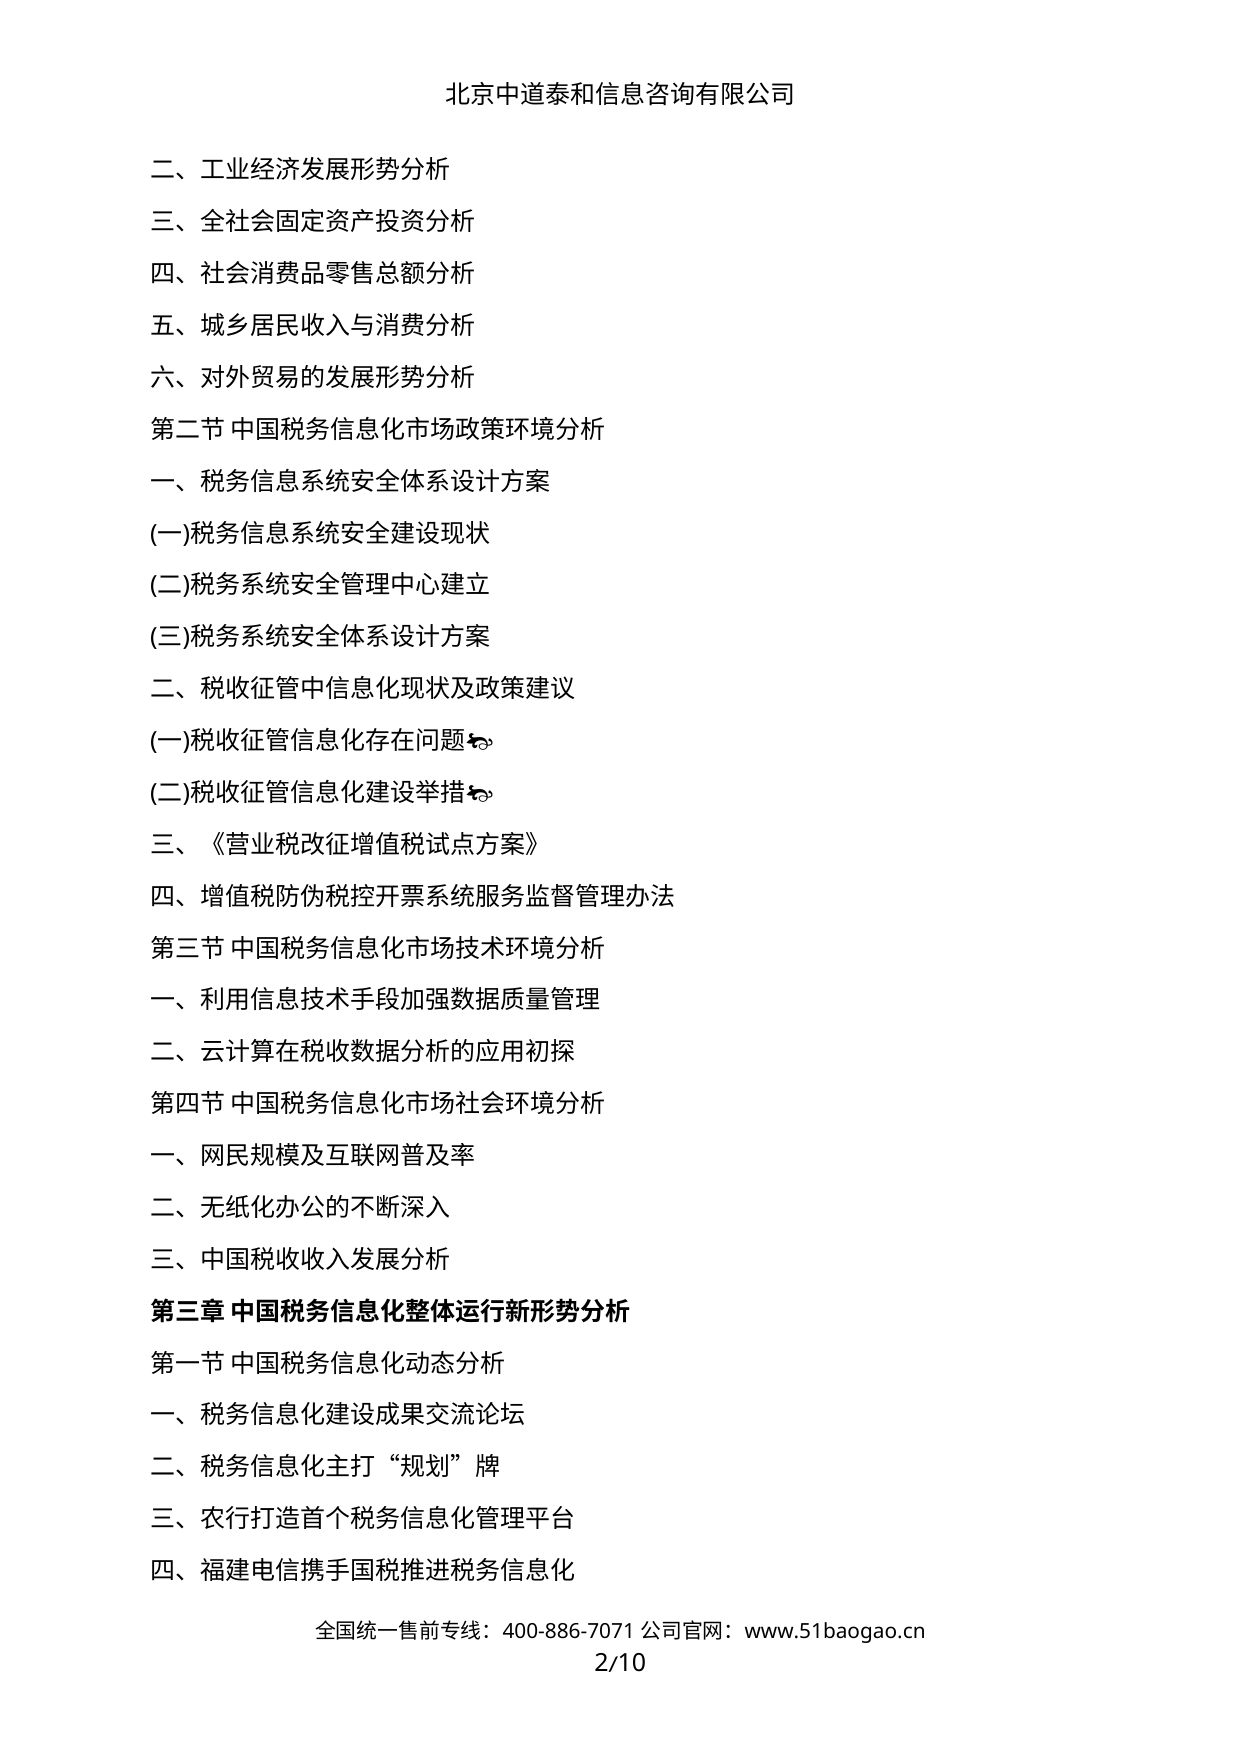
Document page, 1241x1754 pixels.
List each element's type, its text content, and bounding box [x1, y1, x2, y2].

text (二)税收征管信息化建设举措 [150, 772, 1090, 809]
text 三、《营业税改征增值税试点方案》 [150, 824, 1090, 861]
text 一、利用信息技术手段加强数据质量管理 [150, 980, 1090, 1016]
text 第三节 中国税务信息化市场技术环境分析 [150, 928, 1090, 964]
text 二、税务信息化主打“规划”牌 [150, 1447, 1090, 1483]
text (一)税务信息系统安全建设现状 [150, 513, 1090, 549]
text 四、增值税防伪税控开票系统服务监督管理办法 [150, 876, 1090, 912]
text 三、农行打造首个税务信息化管理平台 [150, 1499, 1090, 1535]
text 二、云计算在税收数据分析的应用初探 [150, 1032, 1090, 1068]
text 三、全社会固定资产投资分析 [150, 202, 1090, 238]
text (三)税务系统安全体系设计方案 [150, 617, 1090, 653]
text 一、网民规模及互联网普及率 [150, 1136, 1090, 1172]
text 第三章 中国税务信息化整体运行新形势分析 [150, 1291, 1090, 1327]
text 三、中国税收收入发展分析 [150, 1239, 1090, 1276]
text 第一节 中国税务信息化动态分析 [150, 1343, 1090, 1379]
text 二、无纸化办公的不断深入 [150, 1187, 1090, 1224]
text 六、对外贸易的发展形势分析 [150, 357, 1090, 394]
text 第四节 中国税务信息化市场社会环境分析 [150, 1084, 1090, 1120]
text 第二节 中国税务信息化市场政策环境分析 [150, 409, 1090, 446]
text (一)税收征管信息化存在问题 [150, 721, 1090, 757]
text 一、税务信息系统安全体系设计方案 [150, 461, 1090, 497]
text 二、税收征管中信息化现状及政策建议 [150, 669, 1090, 705]
text 四、社会消费品零售总额分析 [150, 254, 1090, 290]
text 一、税务信息化建设成果交流论坛 [150, 1395, 1090, 1431]
text (二)税务系统安全管理中心建立 [150, 565, 1090, 601]
text 四、福建电信携手国税推进税务信息化 [150, 1551, 1090, 1587]
text 二、工业经济发展形势分析 [150, 150, 1090, 186]
text 五、城乡居民收入与消费分析 [150, 306, 1090, 342]
